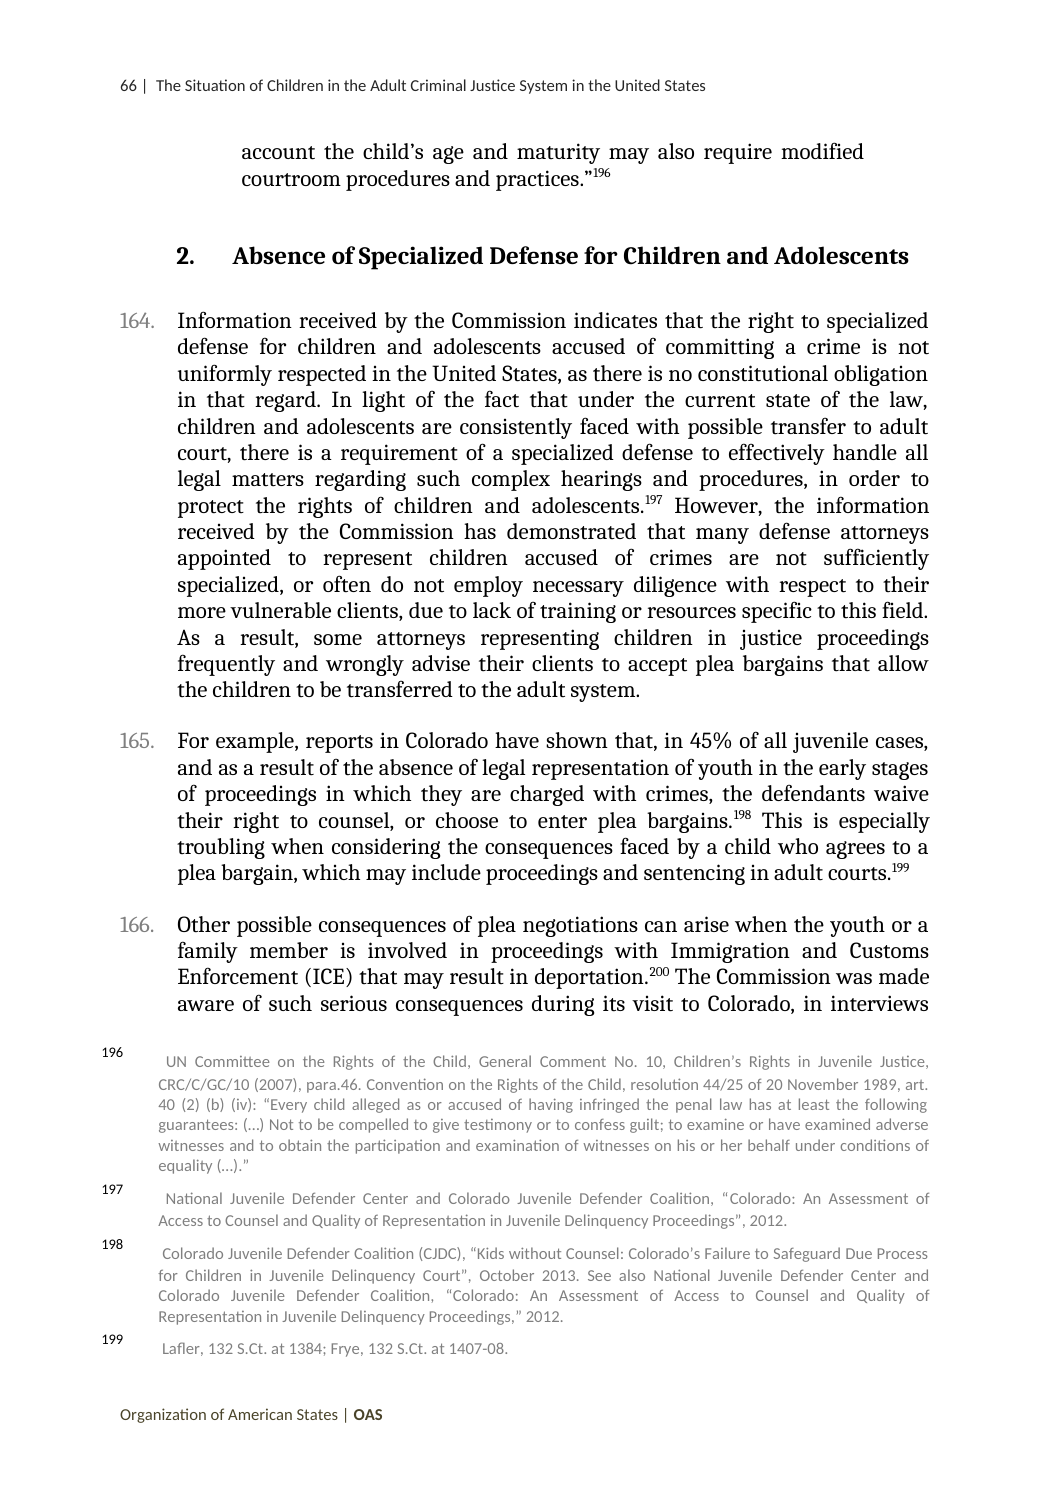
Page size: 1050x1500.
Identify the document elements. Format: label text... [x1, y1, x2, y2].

list Information received by the Commission indicates that the right to specialized defense for children and adolescents accused of committing a crime is not uniformly respected in the United States, as there is no constitutional obligation in that regard. In light of the fact that under the current state of the law, children and adolescents are consistently faced with possible transfer to adult court, there is a requirement of a specialized defense to effectively handle all legal matters regarding such complex hearings and procedures, in order to protect the rights of children and adolescents. However, the information received by the Commission has demonstrated that many defense attorneys appointed to represent children accused of crimes are not sufficiently specialized, or often do not employ necessary diligence with respect to their more vulnerable clients, due to lack of training or resources specific to this field. As a result, some attorneys representing children in justice proceedings frequently and wrongly advise their clients to accept plea bargains that allow the children to be transferred to the adult system. [120, 308, 930, 703]
list Other possible consequences of plea negotiations can arise when the youth or a family member is involved in proceedings with Immigration and Customs Enforcement (ICE) that may result in deportation. The Commission was made aware of such serious consequences during its visit to Colorado, in interviews with youth deprived of liberty. Adequate counsel for children at early stages in the proceedings is therefore vital. [120, 911, 930, 1017]
subtitle 2. Absence of Specialized Defense for Children and Adolescents [176, 242, 930, 271]
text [241, 139, 866, 192]
list For example, reports in Colorado have shown that, in 45% of all juvenile cases, and as a result of the absence of legal representation of youth in the early stages of proceedings in which they are charged with crimes, the defendants waive their right to counsel, or choose to enter plea bargains. This is especially troubling when considering the consequences faced by a child who agrees to a plea bargain, which may include proceedings and sentencing in adult courts. [120, 728, 930, 886]
